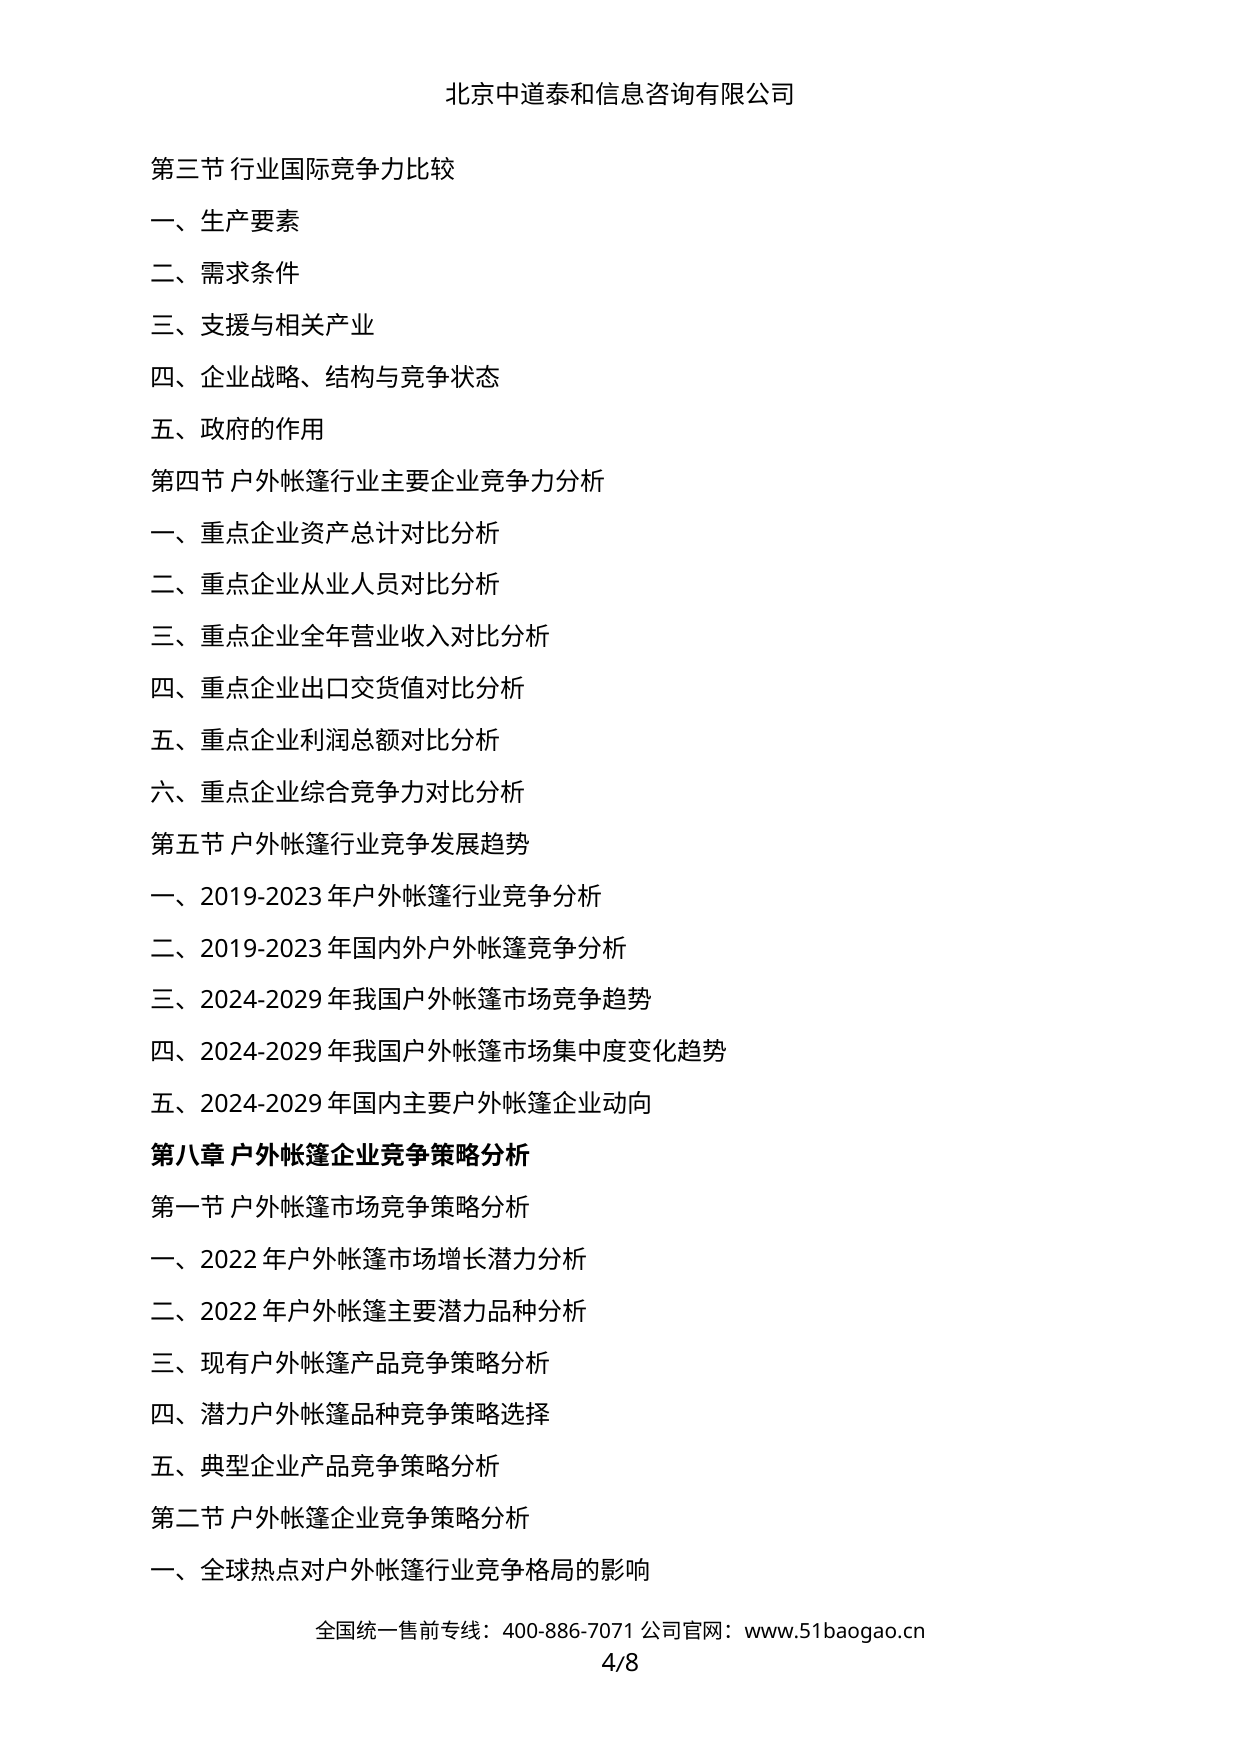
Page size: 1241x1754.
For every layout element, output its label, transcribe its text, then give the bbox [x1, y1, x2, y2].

text 二、2022年户外帐篷主要潜力品种分析 [150, 1291, 1090, 1327]
text 四、重点企业出口交货值对比分析 [150, 669, 1090, 705]
text 第四节 户外帐篷行业主要企业竞争力分析 [150, 461, 1090, 497]
text 五、典型企业产品竞争策略分析 [150, 1447, 1090, 1483]
text 一、2019-2023年户外帐篷行业竞争分析 [150, 876, 1090, 912]
text 五、重点企业利润总额对比分析 [150, 721, 1090, 757]
text 一、2022年户外帐篷市场增长潜力分析 [150, 1239, 1090, 1276]
text 五、2024-2029年国内主要户外帐篷企业动向 [150, 1084, 1090, 1120]
text 六、重点企业综合竞争力对比分析 [150, 772, 1090, 809]
text 第一节 户外帐篷市场竞争策略分析 [150, 1187, 1090, 1224]
text 三、支援与相关产业 [150, 306, 1090, 342]
text 二、需求条件 [150, 254, 1090, 290]
text 二、2019-2023年国内外户外帐篷竞争分析 [150, 928, 1090, 964]
text 二、重点企业从业人员对比分析 [150, 565, 1090, 601]
text 三、现有户外帐篷产品竞争策略分析 [150, 1343, 1090, 1379]
text 一、重点企业资产总计对比分析 [150, 513, 1090, 549]
text 第五节 户外帐篷行业竞争发展趋势 [150, 824, 1090, 861]
text 四、企业战略、结构与竞争状态 [150, 357, 1090, 394]
text 三、2024-2029年我国户外帐篷市场竞争趋势 [150, 980, 1090, 1016]
text 三、重点企业全年营业收入对比分析 [150, 617, 1090, 653]
text 一、全球热点对户外帐篷行业竞争格局的影响 [150, 1551, 1090, 1587]
text 五、政府的作用 [150, 409, 1090, 446]
text 四、2024-2029年我国户外帐篷市场集中度变化趋势 [150, 1032, 1090, 1068]
text 四、潜力户外帐篷品种竞争策略选择 [150, 1395, 1090, 1431]
text 一、生产要素 [150, 202, 1090, 238]
text 第三节 行业国际竞争力比较 [150, 150, 1090, 186]
text 第八章 户外帐篷企业竞争策略分析 [150, 1136, 1090, 1172]
text 第二节 户外帐篷企业竞争策略分析 [150, 1499, 1090, 1535]
